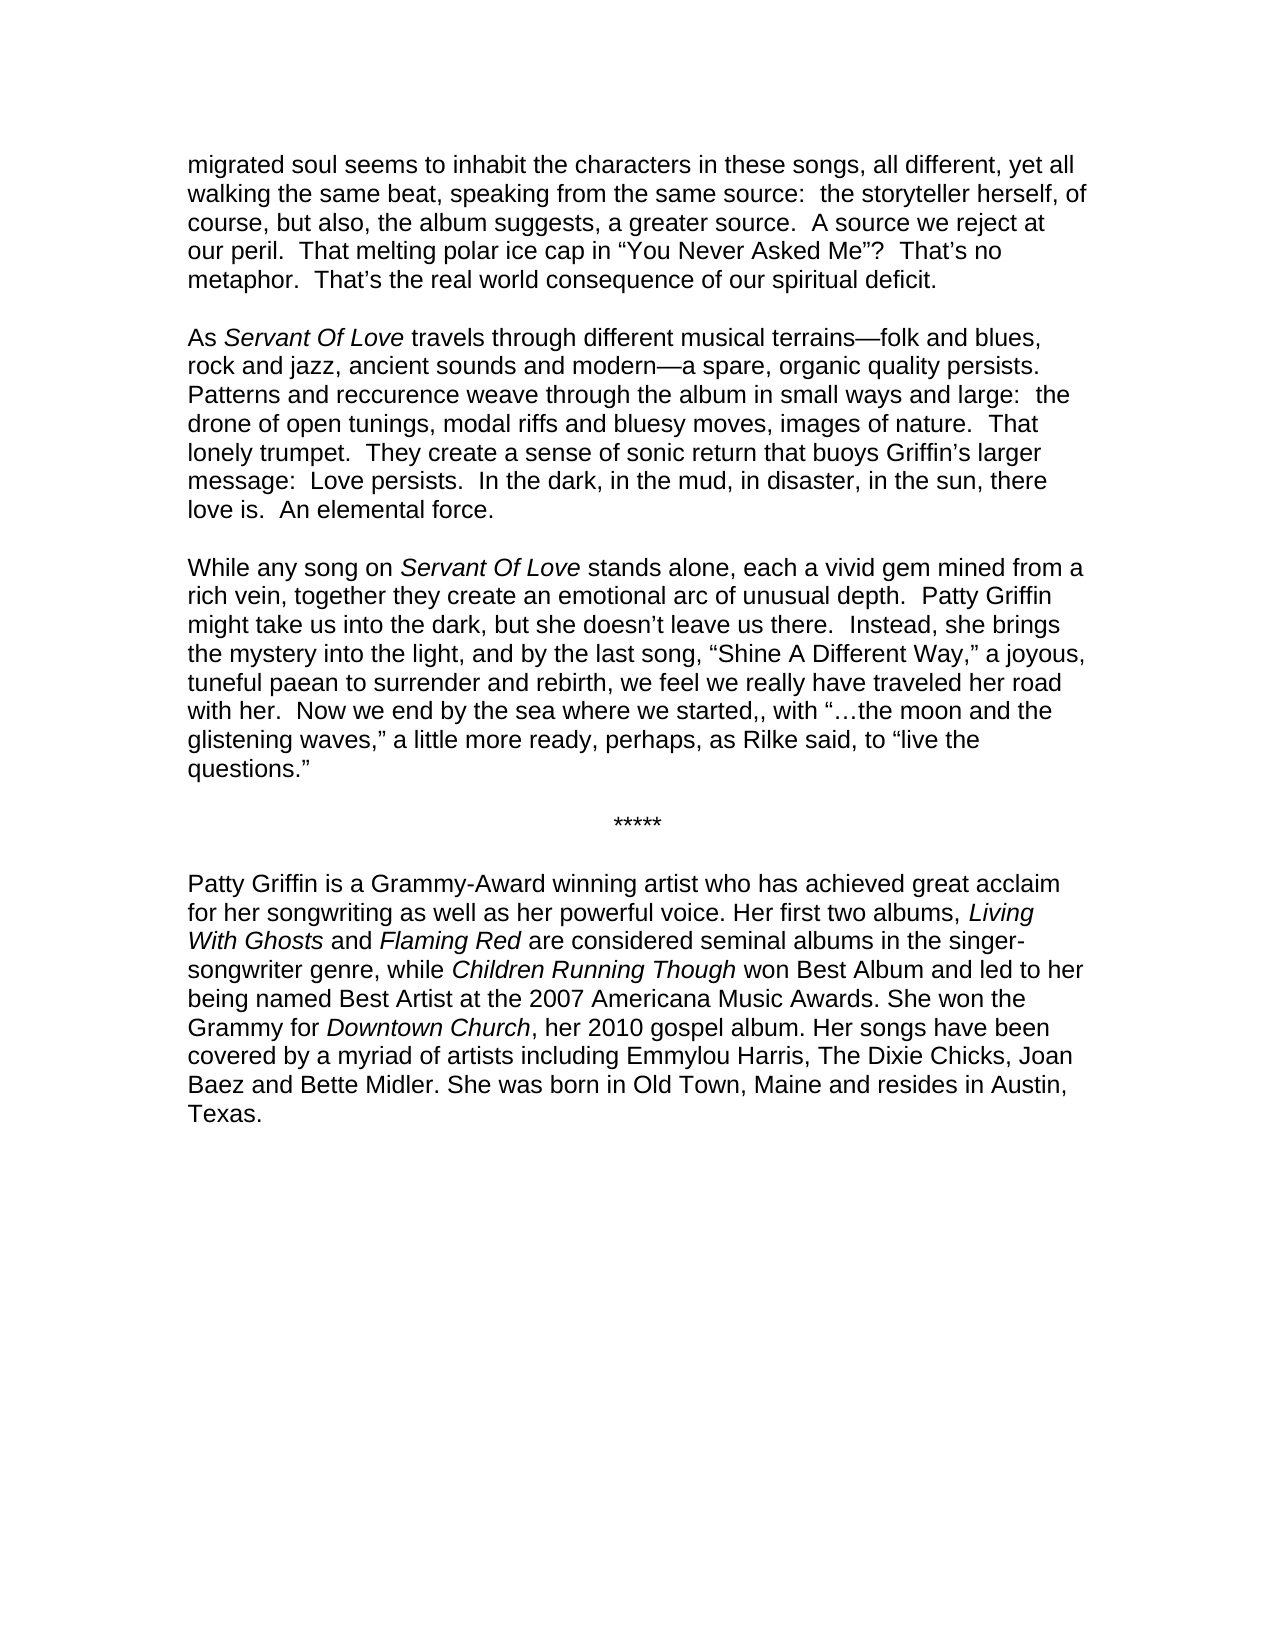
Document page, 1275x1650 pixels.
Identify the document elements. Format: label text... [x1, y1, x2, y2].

text While any song on Servant Of Love stands alone, each a vivid gem mined from a rich vein, together they create an emotional arc of unusual depth. Patty Griffin might take us into the dark, but she doesn’t leave us there. Instead, she brings the mystery into the light, and by the last song, “Shine A Different Way,” a joyous, tuneful paean to surrender and rebirth, we feel we really have traveled her road with her. Now we end by the sea where we started,, with “…the moon and the glistening waves,” a little more ready, perhaps, as Rilke said, to “live the questions.” [187, 552, 1087, 782]
text As Servant Of Love travels through different musical terrains—folk and blues, rock and jazz, ancient sounds and modern—a spare, organic quality persists. Patterns and reccurence weave through the album in small ways and large: the drone of open tunings, modal riffs and bluesy moves, images of nature. That lonely trumpet. They create a sense of sonic return that buoys Griffin’s larger message: Love persists. In the dark, in the mud, in disaster, in the sun, there love is. An elemental force. [187, 322, 1087, 524]
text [187, 150, 1087, 294]
text Patty Griffin is a Grammy-Award winning artist who has achieved great acclaim for her songwriting as well as her powerful voice. Her first two albums, Living With Ghosts and Flaming Red are considered seminal albums in the singer-songwriter genre, while Children Running Though won Best Album and led to her being named Best Artist at the 2007 Americana Music Awards. She won the Grammy for Downtown Church, her 2010 gospel album. Her songs have been covered by a myriad of artists including Emmylou Harris, The Dixie Chicks, Joan Baez and Bette Midler. She was born in Old Town, Maine and resides in Austin, Texas. [187, 869, 1087, 1127]
text ***** [187, 811, 1087, 840]
